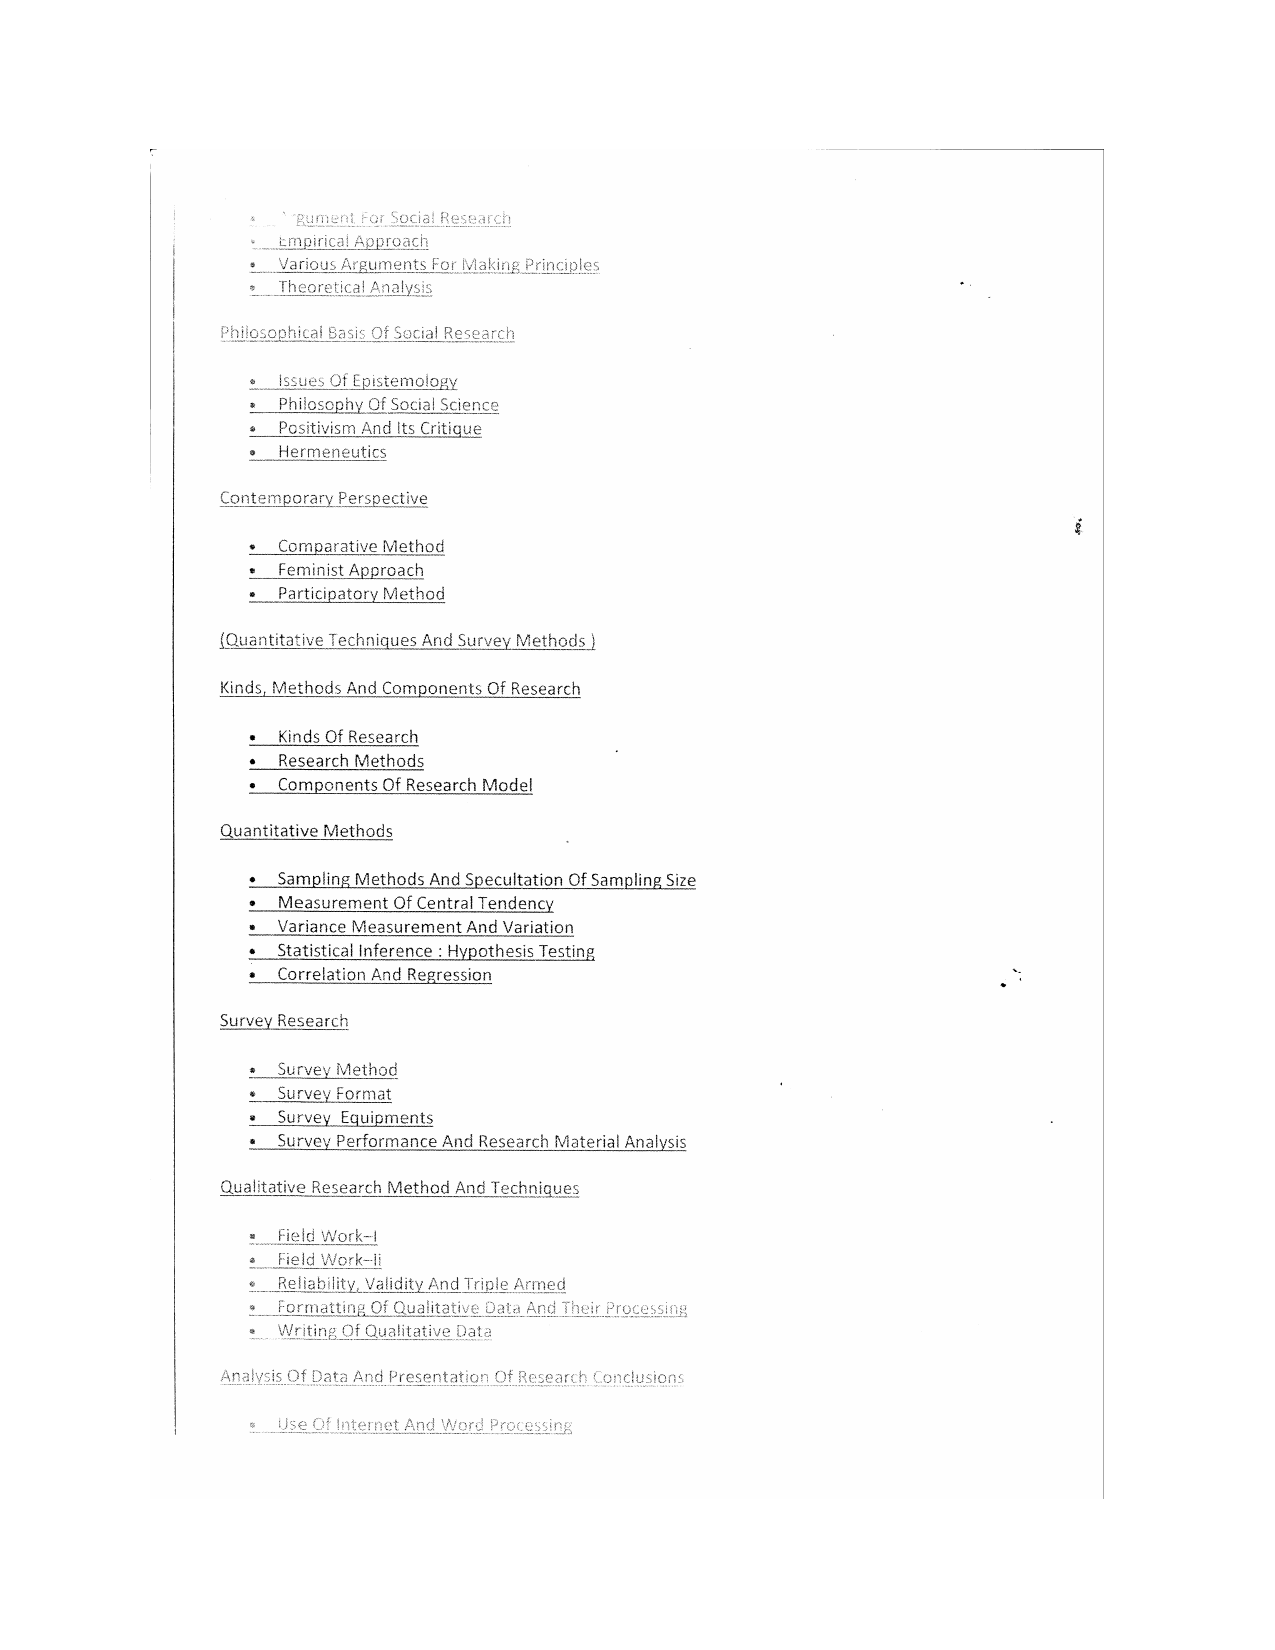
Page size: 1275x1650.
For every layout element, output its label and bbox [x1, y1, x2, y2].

picture [150, 149, 1104, 1499]
